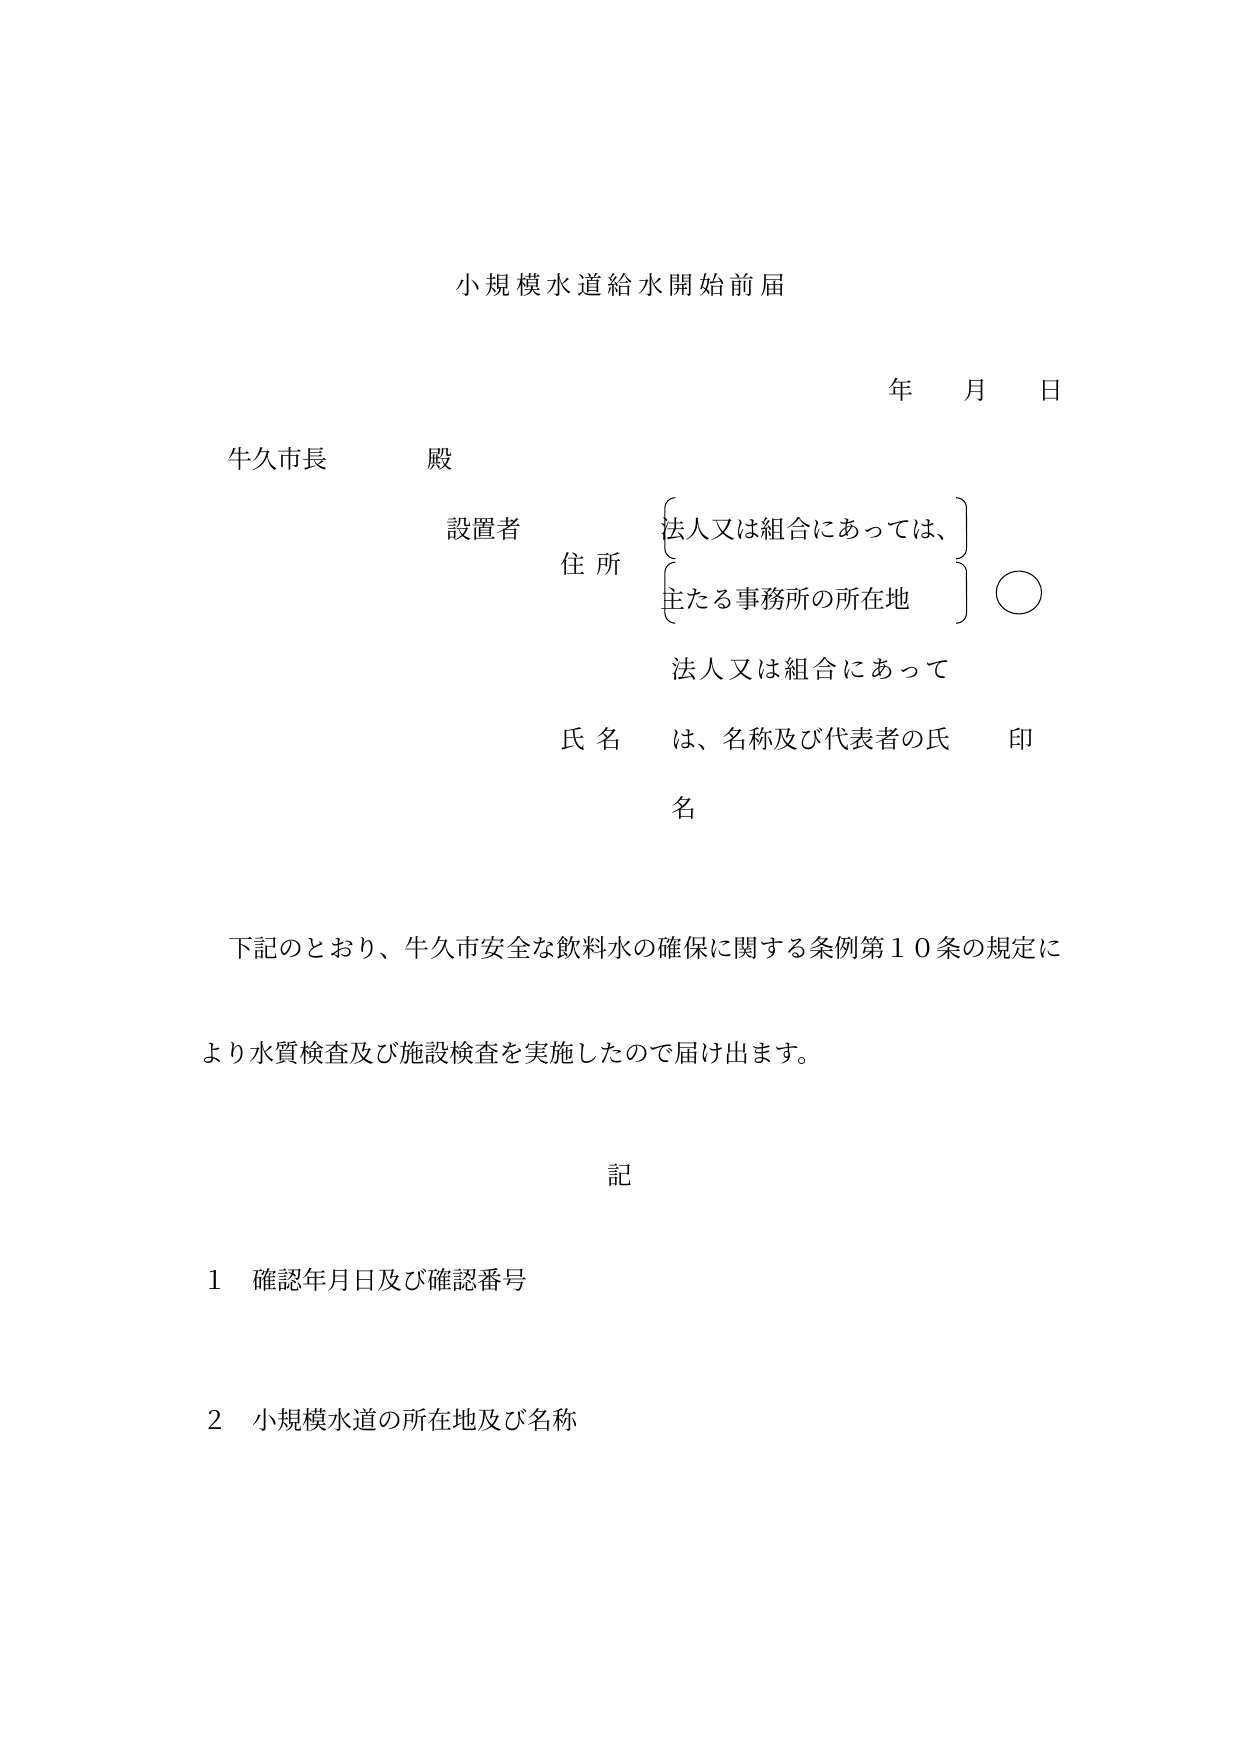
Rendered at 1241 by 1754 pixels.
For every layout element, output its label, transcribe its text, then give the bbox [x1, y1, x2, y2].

text 年 月 日 [177, 353, 1063, 423]
table_header [973, 493, 1063, 633]
text 牛久市長 殿 [177, 423, 1063, 493]
text ２ 小規模水道の所在地及び名称 [177, 1383, 1063, 1453]
text 記 [177, 1139, 1063, 1209]
table_cell 印 [973, 633, 1063, 842]
text 下記のとおり、牛久市安全な飲料水の確保に関する条例第１０条の規定により水質検査及び施設検査を実施したので届け出ます。 [177, 912, 1063, 1086]
table_header 住所 [532, 493, 649, 633]
table_cell 法人又は組合にあっては、名称及び代表者の氏名 [650, 633, 973, 842]
table_header 法人又は組合にあっては、主たる事務所の所在地 [650, 493, 973, 633]
table_cell 氏名 [532, 633, 649, 842]
text １ 確認年月日及び確認番号 [177, 1244, 1063, 1314]
text 小規模水道給水開始前届 [177, 249, 1063, 319]
table_header 設置者 [177, 493, 532, 842]
